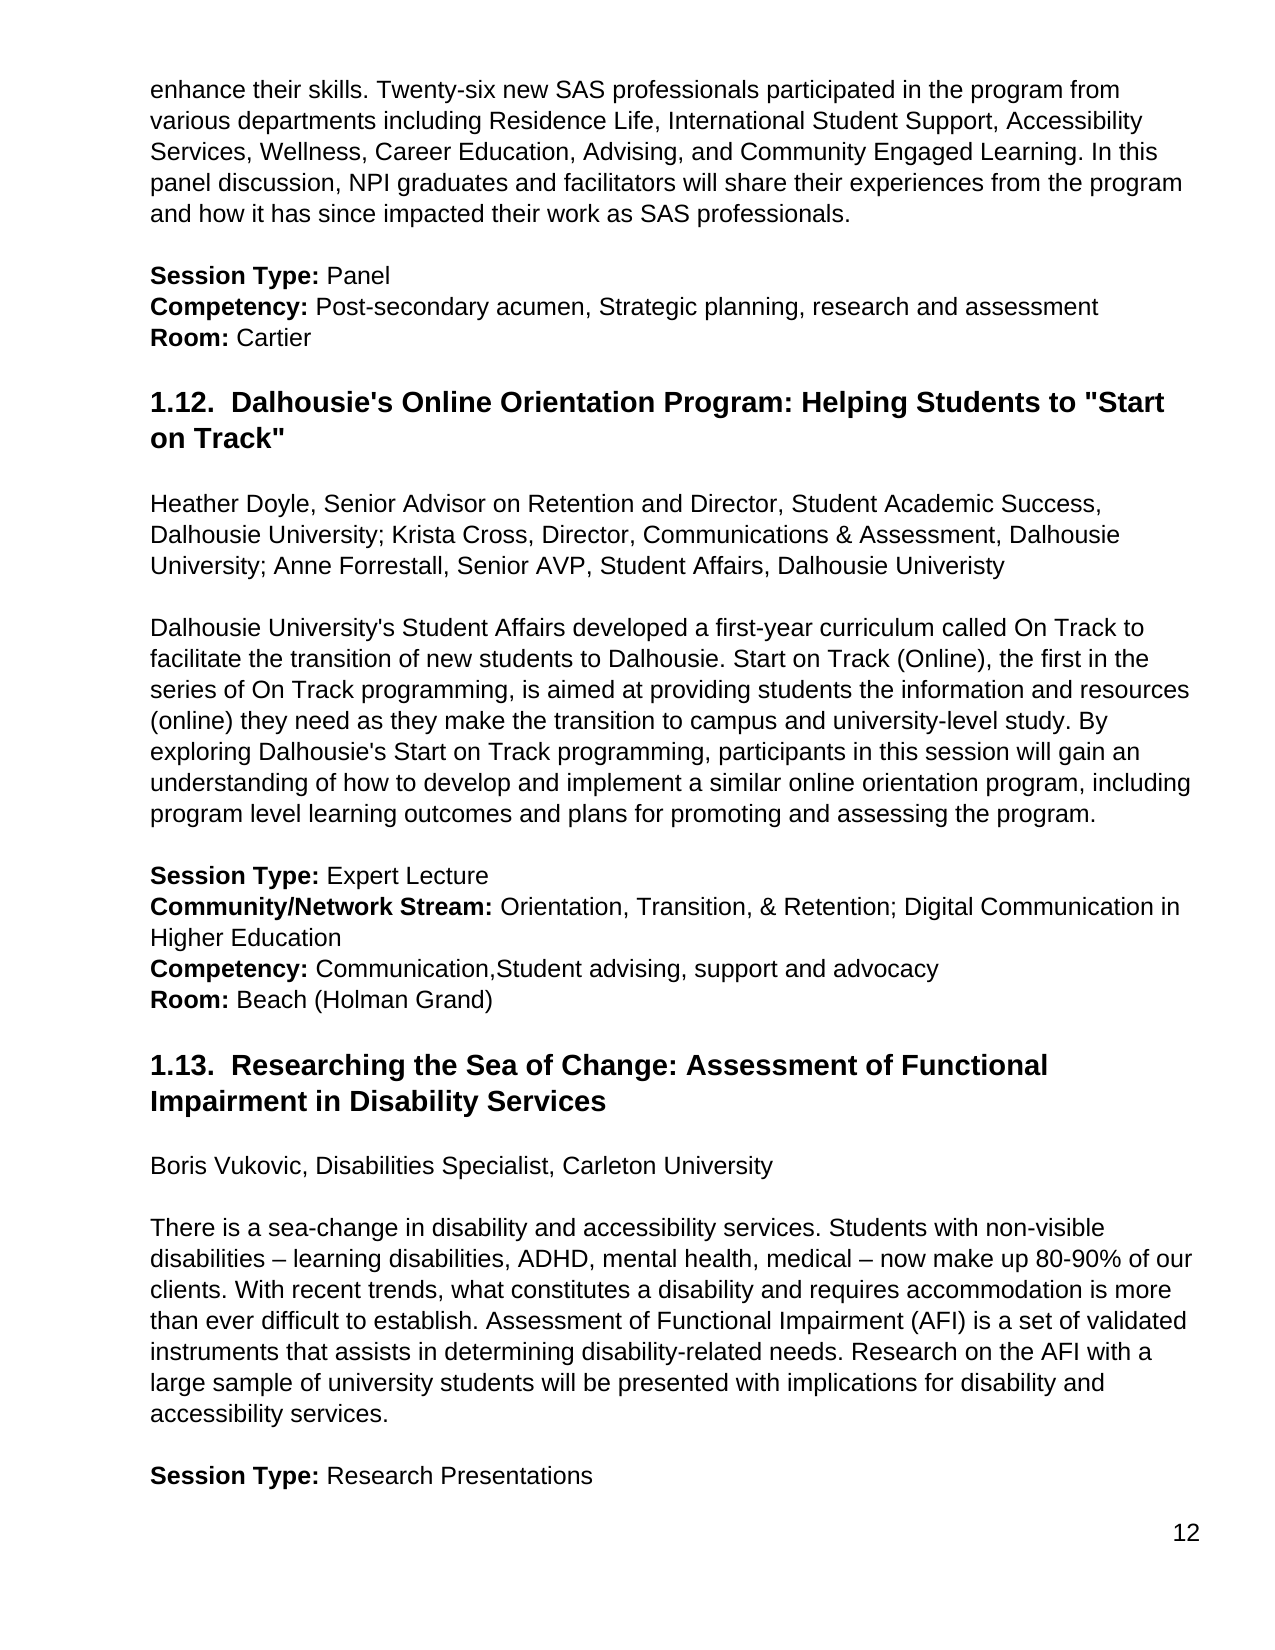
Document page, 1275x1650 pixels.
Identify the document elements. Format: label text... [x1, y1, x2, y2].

list Dalhousie University's Student Affairs developed a first-year curriculum called On Track to facilitate the transition of new students to Dalhousie. Start on Track (Online), the first in the series of On Track programming, is aimed at providing students the information and resources (online) they need as they make the transition to campus and university-level study. By exploring Dalhousie's Start on Track programming, participants in this session will gain an understanding of how to develop and implement a similar online orientation program, including program level learning outcomes and plans for promoting and assessing the program. [150, 613, 1200, 828]
list Room: Cartier [150, 323, 1200, 352]
list Competency: Communication,Student advising, support and advocacy [150, 954, 1200, 983]
list Competency: Post-secondary acumen, Strategic planning, research and assessment [150, 292, 1200, 321]
list There is a sea-change in disability and accessibility services. Students with non-visible disabilities – learning disabilities, ADHD, mental health, medical – now make up 80-90% of our clients. With recent trends, what constitutes a disability and requires accommodation is more than ever difficult to establish. Assessment of Functional Impairment (AFI) is a set of validated instruments that assists in determining disability-related needs. Research on the AFI with a large sample of university students will be presented with implications for disability and accessibility services. [150, 1213, 1200, 1428]
list Boris Vukovic, Disabilities Specialist, Carleton University [150, 1151, 1200, 1179]
list 1.12. Dalhousie's Online Orientation Program: Helping Students to "Start on Track" [150, 385, 1200, 455]
list Heather Doyle, Senior Advisor on Retention and Director, Student Academic Success, Dalhousie University; Krista Cross, Director, Communications & Assessment, Dalhousie University; Anne Forrestall, Senior AVP, Student Affairs, Dalhousie Univeristy [150, 489, 1200, 579]
list Session Type: Panel [150, 261, 1200, 290]
list Room: Beach (Holman Grand) [150, 985, 1200, 1014]
list Community/Network Stream: Orientation, Transition, & Retention; Digital Communication in Higher Education [150, 892, 1200, 952]
list Session Type: Expert Lecture [150, 861, 1200, 890]
list 1.13. Researching the Sea of Change: Assessment of Functional Impairment in Disability Services [150, 1047, 1200, 1117]
list Session Type: Research Presentations [150, 1461, 1200, 1490]
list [150, 75, 1200, 228]
